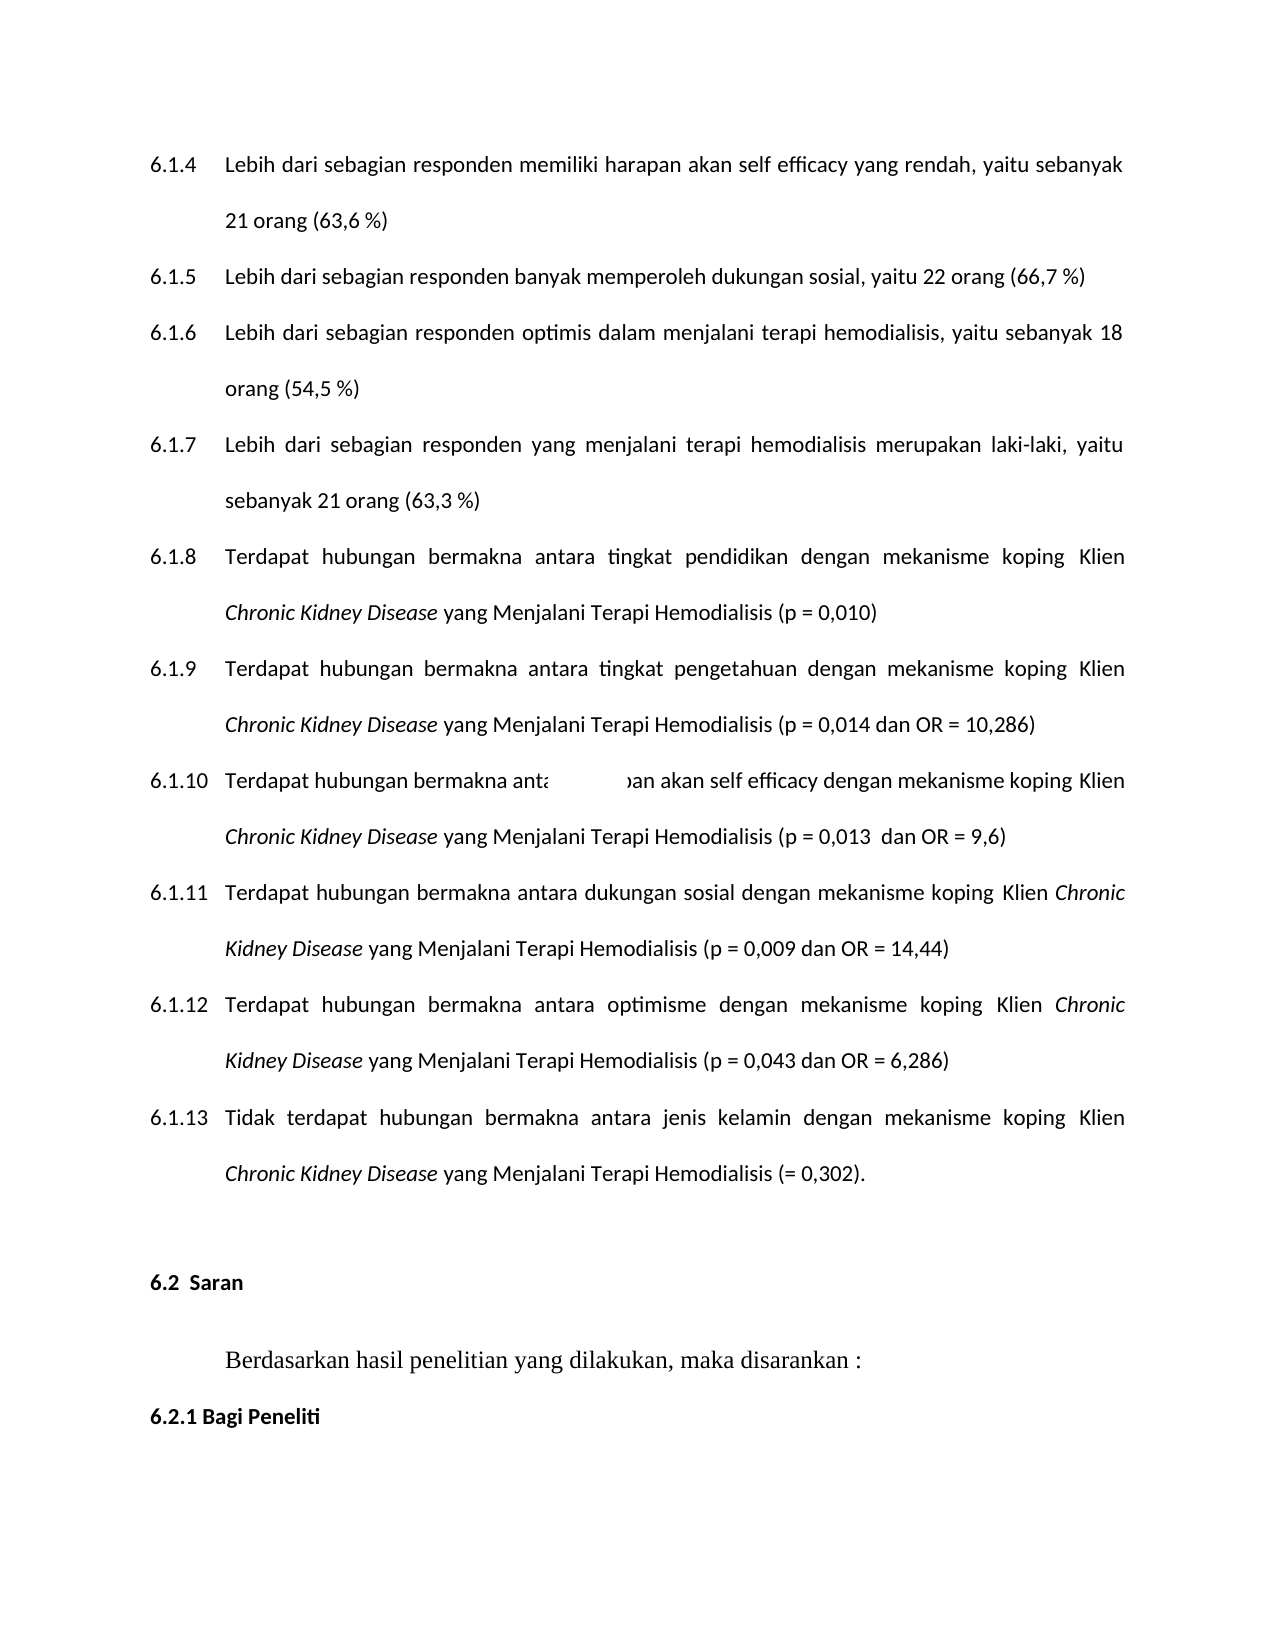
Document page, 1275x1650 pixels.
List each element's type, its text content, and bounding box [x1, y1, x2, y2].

text Berdasarkan hasil penelitian yang dilakukan, maka disarankan : [150, 1345, 1125, 1373]
text 6.2.1 Bagi Peneliti [150, 1402, 1125, 1430]
list Terdapat hubungan bermakna antara tingkat pengetahuan dengan mekanisme koping Klien Chronic Kidney Disease yang Menjalani Terapi Hemodialisis (p = 0,014 dan OR = 10,286) [150, 654, 1125, 738]
list Lebih dari sebagian responden banyak memperoleh dukungan sosial, yaitu 22 orang (66,7 %) [150, 262, 1125, 290]
list Terdapat hubungan bermakna antara tingkat pendidikan dengan mekanisme koping Klien Chronic Kidney Disease yang Menjalani Terapi Hemodialisis (p = 0,010) [150, 542, 1125, 626]
text 6.2 Saran [150, 1268, 1125, 1296]
list Lebih dari sebagian responden optimis dalam menjalani terapi hemodialisis, yaitu sebanyak 18 orang (54,5 %) [150, 318, 1125, 402]
list Lebih dari sebagian responden memiliki harapan akan self efficacy yang rendah, yaitu sebanyak 21 orang (63,6 %) [150, 150, 1125, 234]
list Tidak terdapat hubungan bermakna antara jenis kelamin dengan mekanisme koping Klien Chronic Kidney Disease yang Menjalani Terapi Hemodialisis (= 0,302). [150, 1103, 1125, 1187]
list Terdapat hubungan bermakna antara optimisme dengan mekanisme koping Klien Chronic Kidney Disease yang Menjalani Terapi Hemodialisis (p = 0,043 dan OR = 6,286) [150, 991, 1125, 1075]
list Terdapat hubungan bermakna antara harapan akan self efficacy dengan mekanisme koping Klien Chronic Kidney Disease yang Menjalani Terapi Hemodialisis (p = 0,013 dan OR = 9,6) [150, 766, 1125, 851]
list Lebih dari sebagian responden yang menjalani terapi hemodialisis merupakan laki-laki, yaitu sebanyak 21 orang (63,3 %) [150, 430, 1125, 514]
list Terdapat hubungan bermakna antara dukungan sosial dengan mekanisme koping Klien Chronic Kidney Disease yang Menjalani Terapi Hemodialisis (p = 0,009 dan OR = 14,44) [150, 878, 1125, 963]
